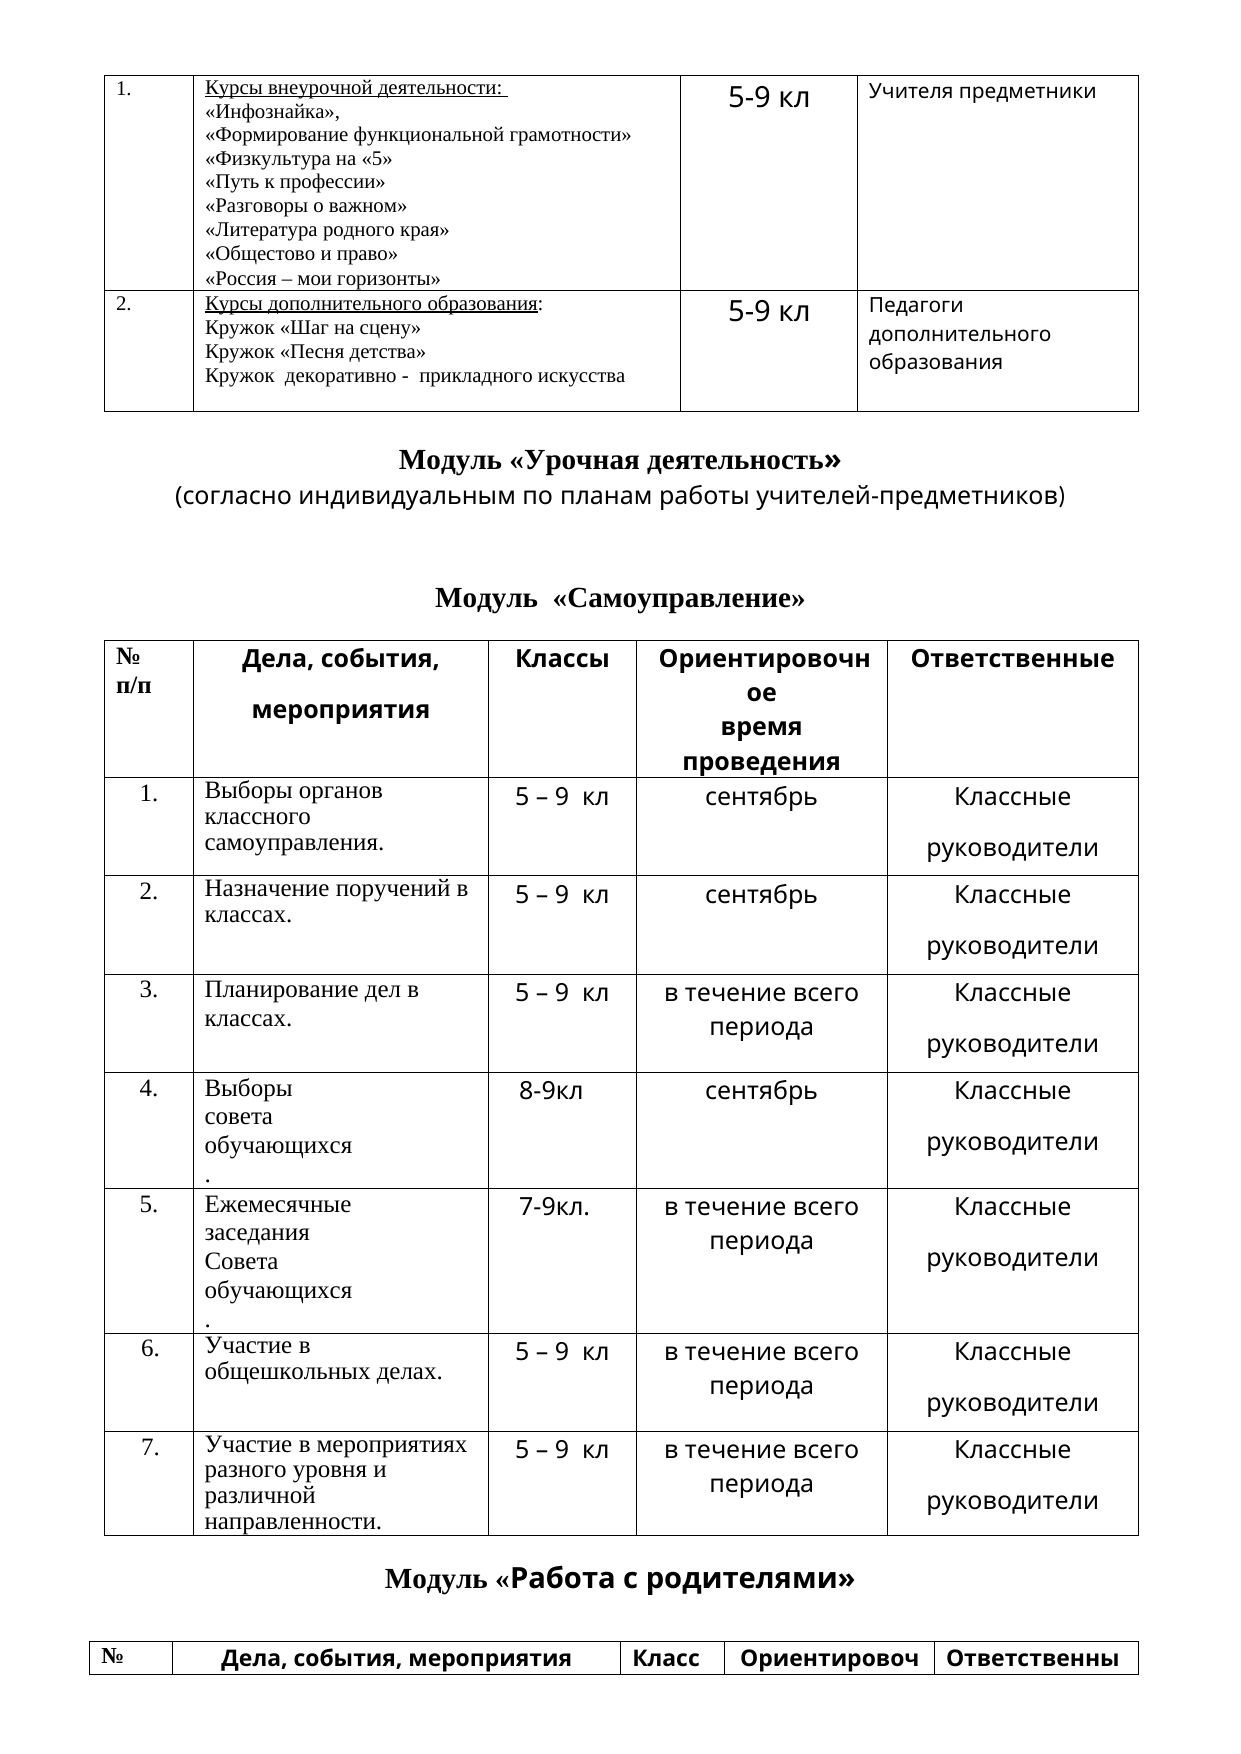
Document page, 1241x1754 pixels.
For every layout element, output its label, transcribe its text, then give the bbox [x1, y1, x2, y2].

table_cell 1. [105, 76, 193, 289]
table_cell Учителя предметники [858, 76, 1138, 289]
text Модуль «Самоуправление» [75, 580, 1165, 613]
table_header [725, 1642, 934, 1673]
text Модуль «Работа с родителями» [75, 1558, 1165, 1597]
table_cell сентябрь [637, 876, 887, 973]
table_cell Выборы органов классного самоуправления. [194, 778, 488, 875]
table_cell Классные руководители [888, 1334, 1138, 1431]
table_cell Планирование дел в классах. [194, 975, 488, 1072]
table_cell Классные руководители [888, 1432, 1138, 1534]
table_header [173, 1642, 620, 1673]
table_cell Классные руководители [888, 1189, 1138, 1332]
table_cell 3. [105, 975, 193, 1072]
table_cell Ежемесячные заседания Совета обучающихся. [194, 1189, 488, 1332]
table_cell Назначение поручений в классах. [194, 876, 488, 973]
table_cell сентябрь [637, 1073, 887, 1188]
table_cell 5. [105, 1189, 193, 1332]
table_cell Курсы внеурочной деятельности: «Инфознайка», «Формирование функциональной грамотности» «Физкультура на «5» «Путь к профессии» «Разговоры о важном» «Литература родного края» «Общестово и право» «Россия – мои горизонты» [194, 76, 680, 289]
table_cell 2. [105, 876, 193, 973]
table_cell 5 – 9 кл [489, 975, 636, 1072]
table_cell 7-9кл. [489, 1189, 636, 1332]
table_header № п/п [105, 641, 193, 777]
table_cell Классные руководители [888, 778, 1138, 875]
table_cell Классные руководители [888, 975, 1138, 1072]
table_cell 5 – 9 кл [489, 876, 636, 973]
table_cell Курсы дополнительного образования: Кружок «Шаг на сцену» Кружок «Песня детства» Кружок декоративно - прикладного искусства [194, 291, 680, 411]
table_cell 5 – 9 кл [489, 1334, 636, 1431]
table_cell 5-9 кл [681, 76, 857, 289]
table_cell в течение всего периода [637, 1189, 887, 1332]
table_cell Участие в общешкольных делах. [194, 1334, 488, 1431]
table_cell 8-9кл [489, 1073, 636, 1188]
text (согласно индивидуальным по планам работы учителей-предметников) [75, 478, 1165, 512]
table_cell Участие в мероприятиях разного уровня и различной направленности. [194, 1432, 488, 1534]
table_cell Выборы совета обучающихся. [194, 1073, 488, 1188]
table_header Ориентировочное время проведения [637, 641, 887, 777]
table_header Дела, события, мероприятия [194, 641, 488, 777]
table_cell сентябрь [637, 778, 887, 875]
table_cell 7. [105, 1432, 193, 1534]
table_header Классы [489, 641, 636, 777]
table_cell 5 – 9 кл [489, 778, 636, 875]
table_cell в течение всего периода [637, 1334, 887, 1431]
table_cell 5-9 кл [681, 291, 857, 411]
table_cell 6. [105, 1334, 193, 1431]
table_cell Педагоги дополнительного образования [858, 291, 1138, 411]
table_header № п.п. [90, 1642, 172, 1673]
table_header Классы [621, 1642, 724, 1673]
table_cell Классные руководители [888, 1073, 1138, 1188]
table_cell в течение всего периода [637, 975, 887, 1072]
table_cell 5 – 9 кл [489, 1432, 636, 1534]
table_header Ответственные [935, 1642, 1138, 1673]
table_header Ответственные [888, 641, 1138, 777]
table_cell Классные руководители [888, 876, 1138, 973]
table_cell 2. [105, 291, 193, 411]
table_cell 1. [105, 778, 193, 875]
text Модуль «Урочная деятельность» [75, 438, 1165, 478]
table_cell 4. [105, 1073, 193, 1188]
table_cell в течение всего периода [637, 1432, 887, 1534]
